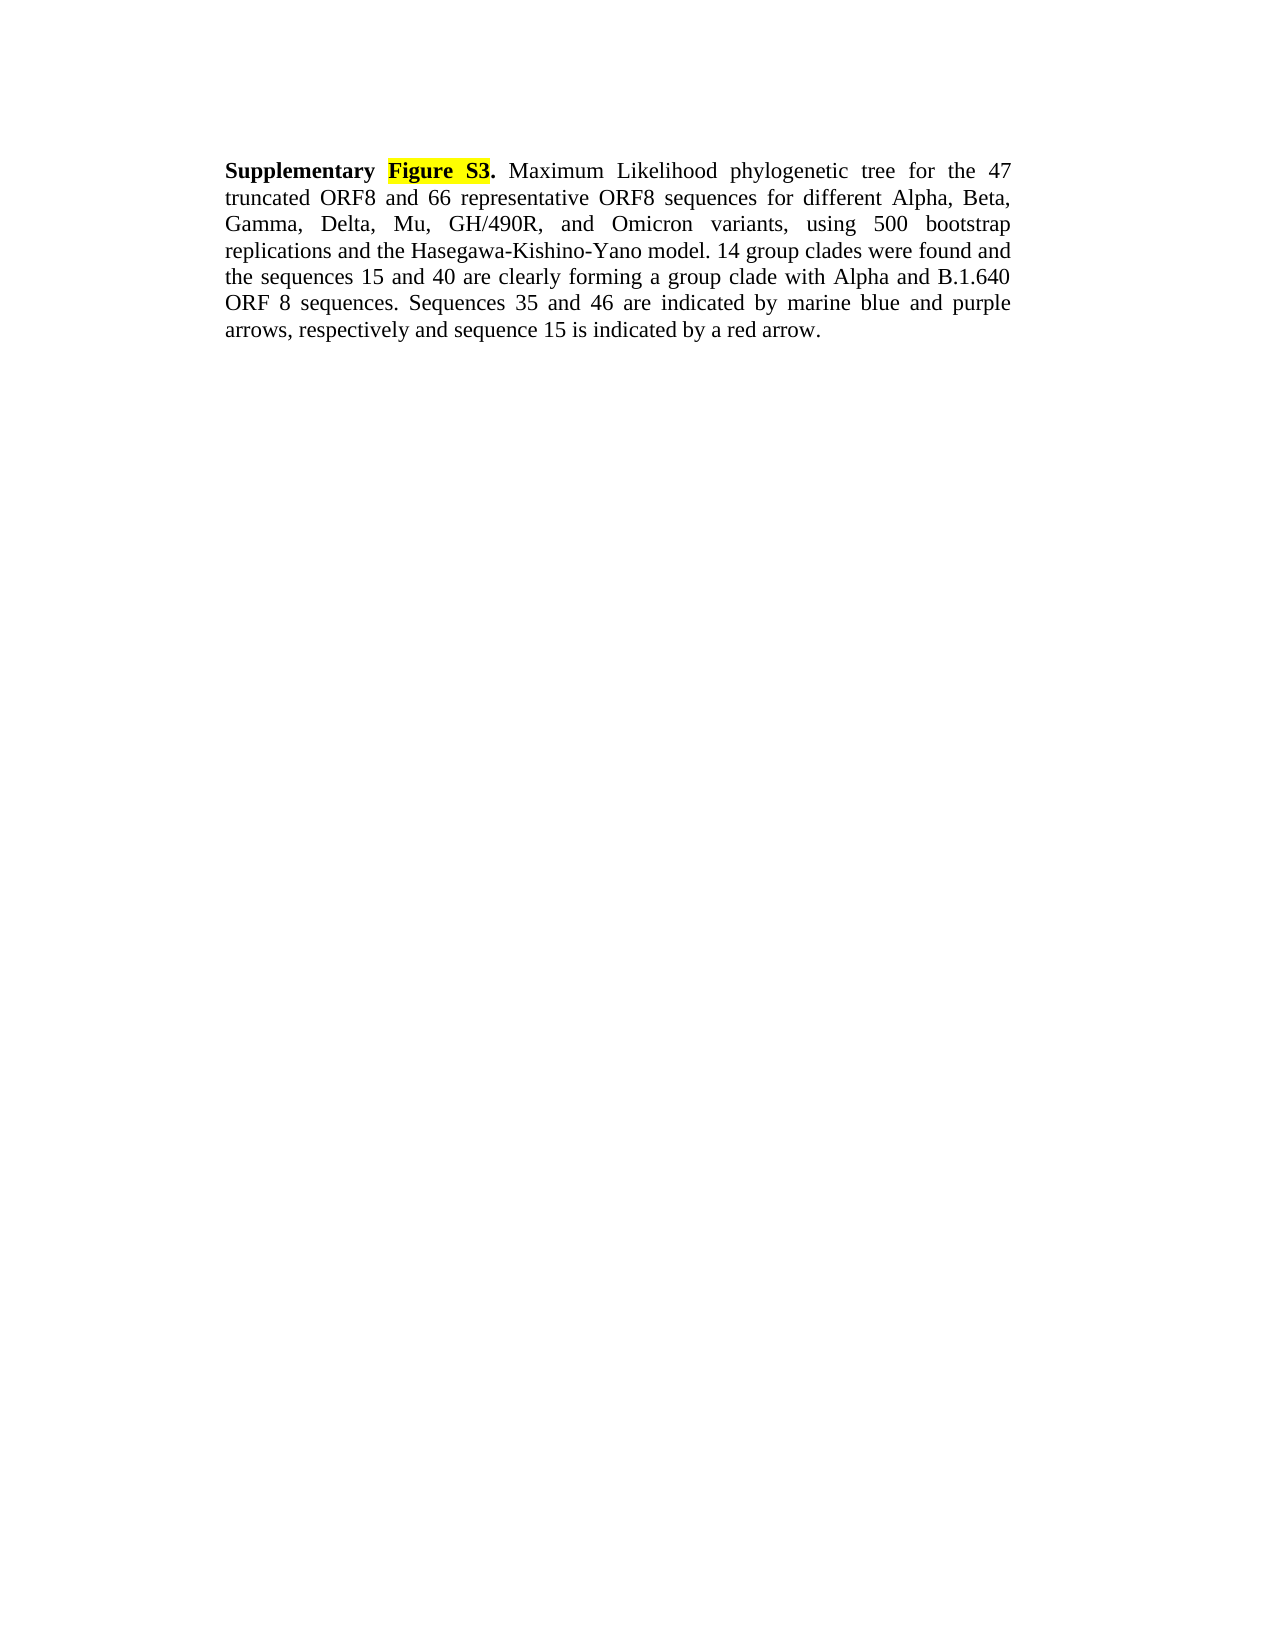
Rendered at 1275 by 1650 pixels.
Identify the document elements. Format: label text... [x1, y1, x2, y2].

text Supplementary Figure S3. Maximum Likelihood phylogenetic tree for the 47 truncated ORF8 and 66 representative ORF8 sequences for different Alpha, Beta, Gamma, Delta, Mu, GH/490R, and Omicron variants, using 500 bootstrap replications and the Hasegawa-Kishino-Yano model. 14 group clades were found and the sequences 15 and 40 are clearly forming a group clade with Alpha and B.1.640 ORF 8 sequences. Sequences 35 and 46 are indicated by marine blue and purple arrows, respectively and sequence 15 is indicated by a red arrow. [225, 158, 1012, 342]
